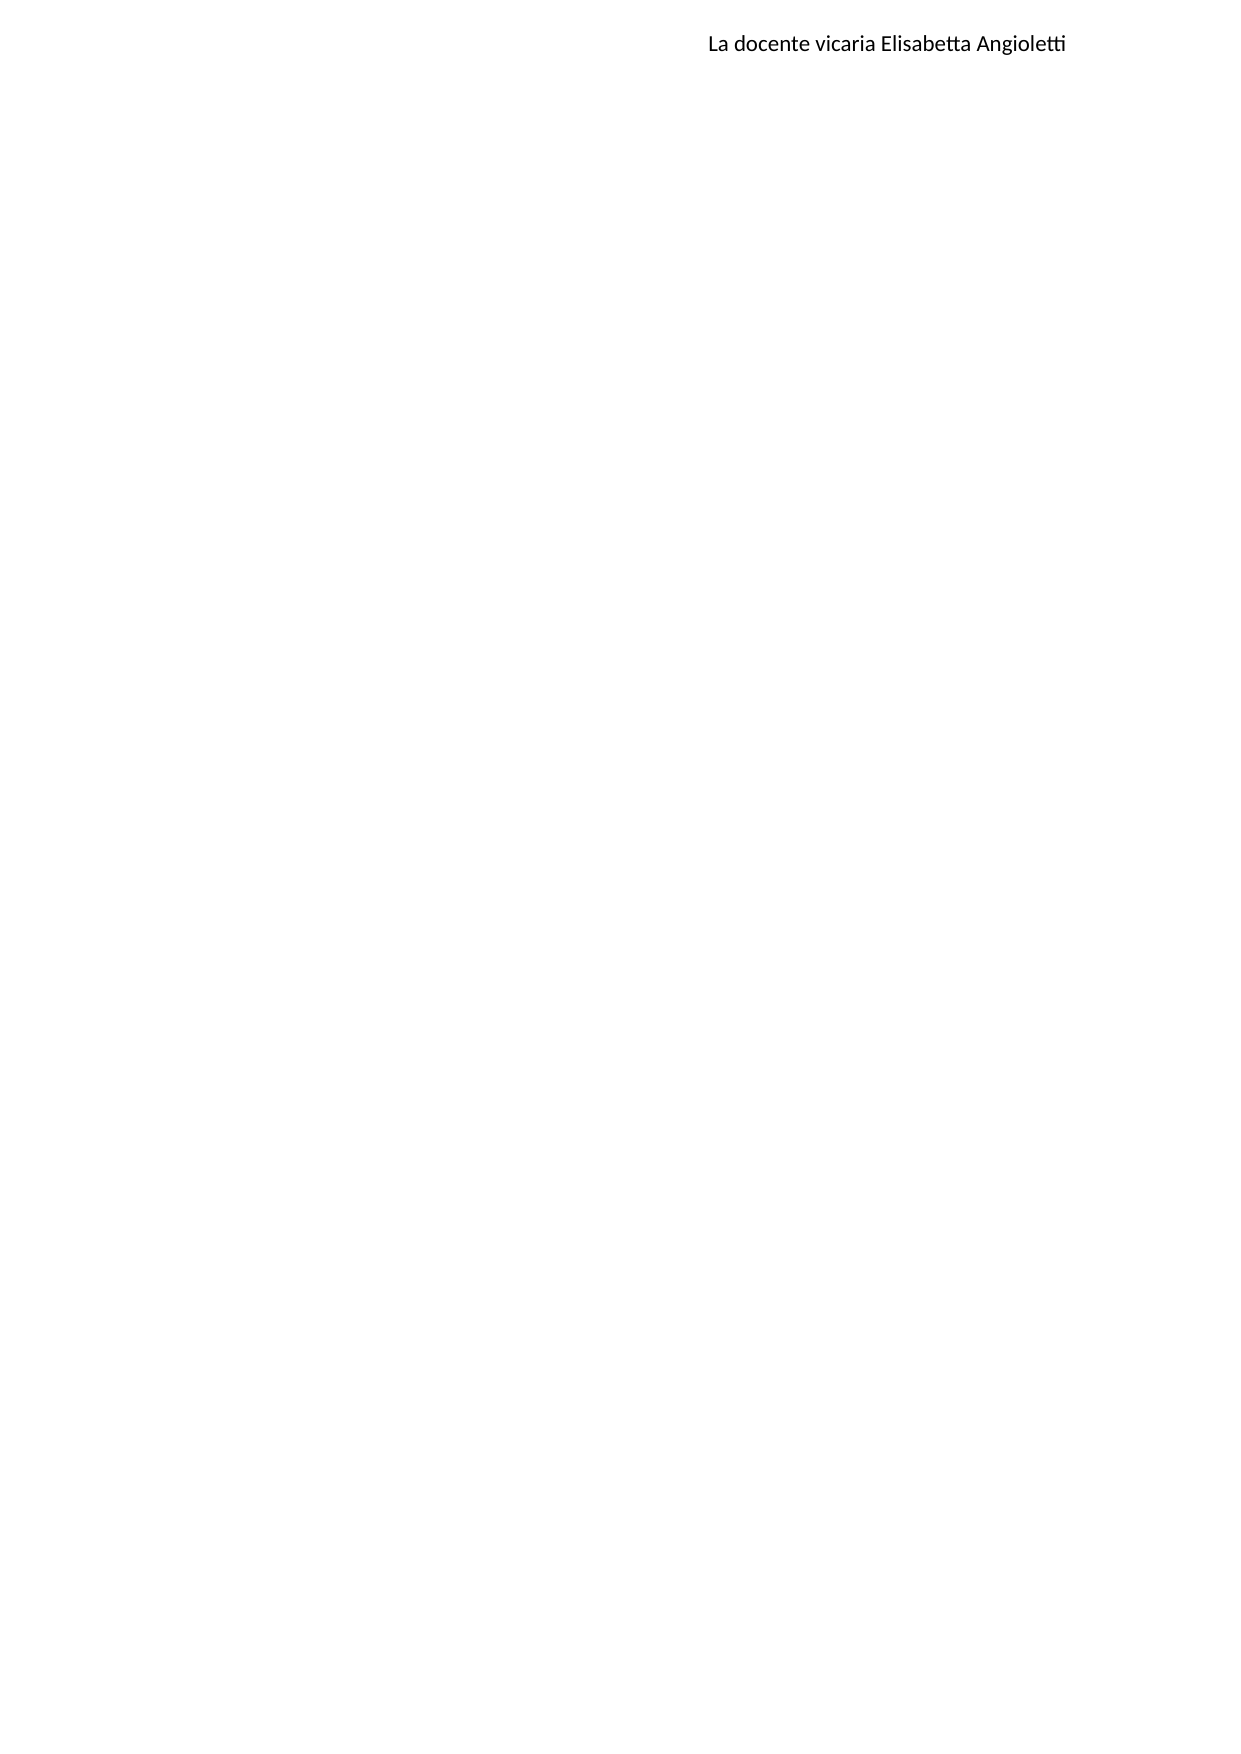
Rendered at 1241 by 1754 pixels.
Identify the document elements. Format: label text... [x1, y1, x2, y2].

text La docente vicaria Elisabetta Angioletti [118, 29, 1122, 58]
